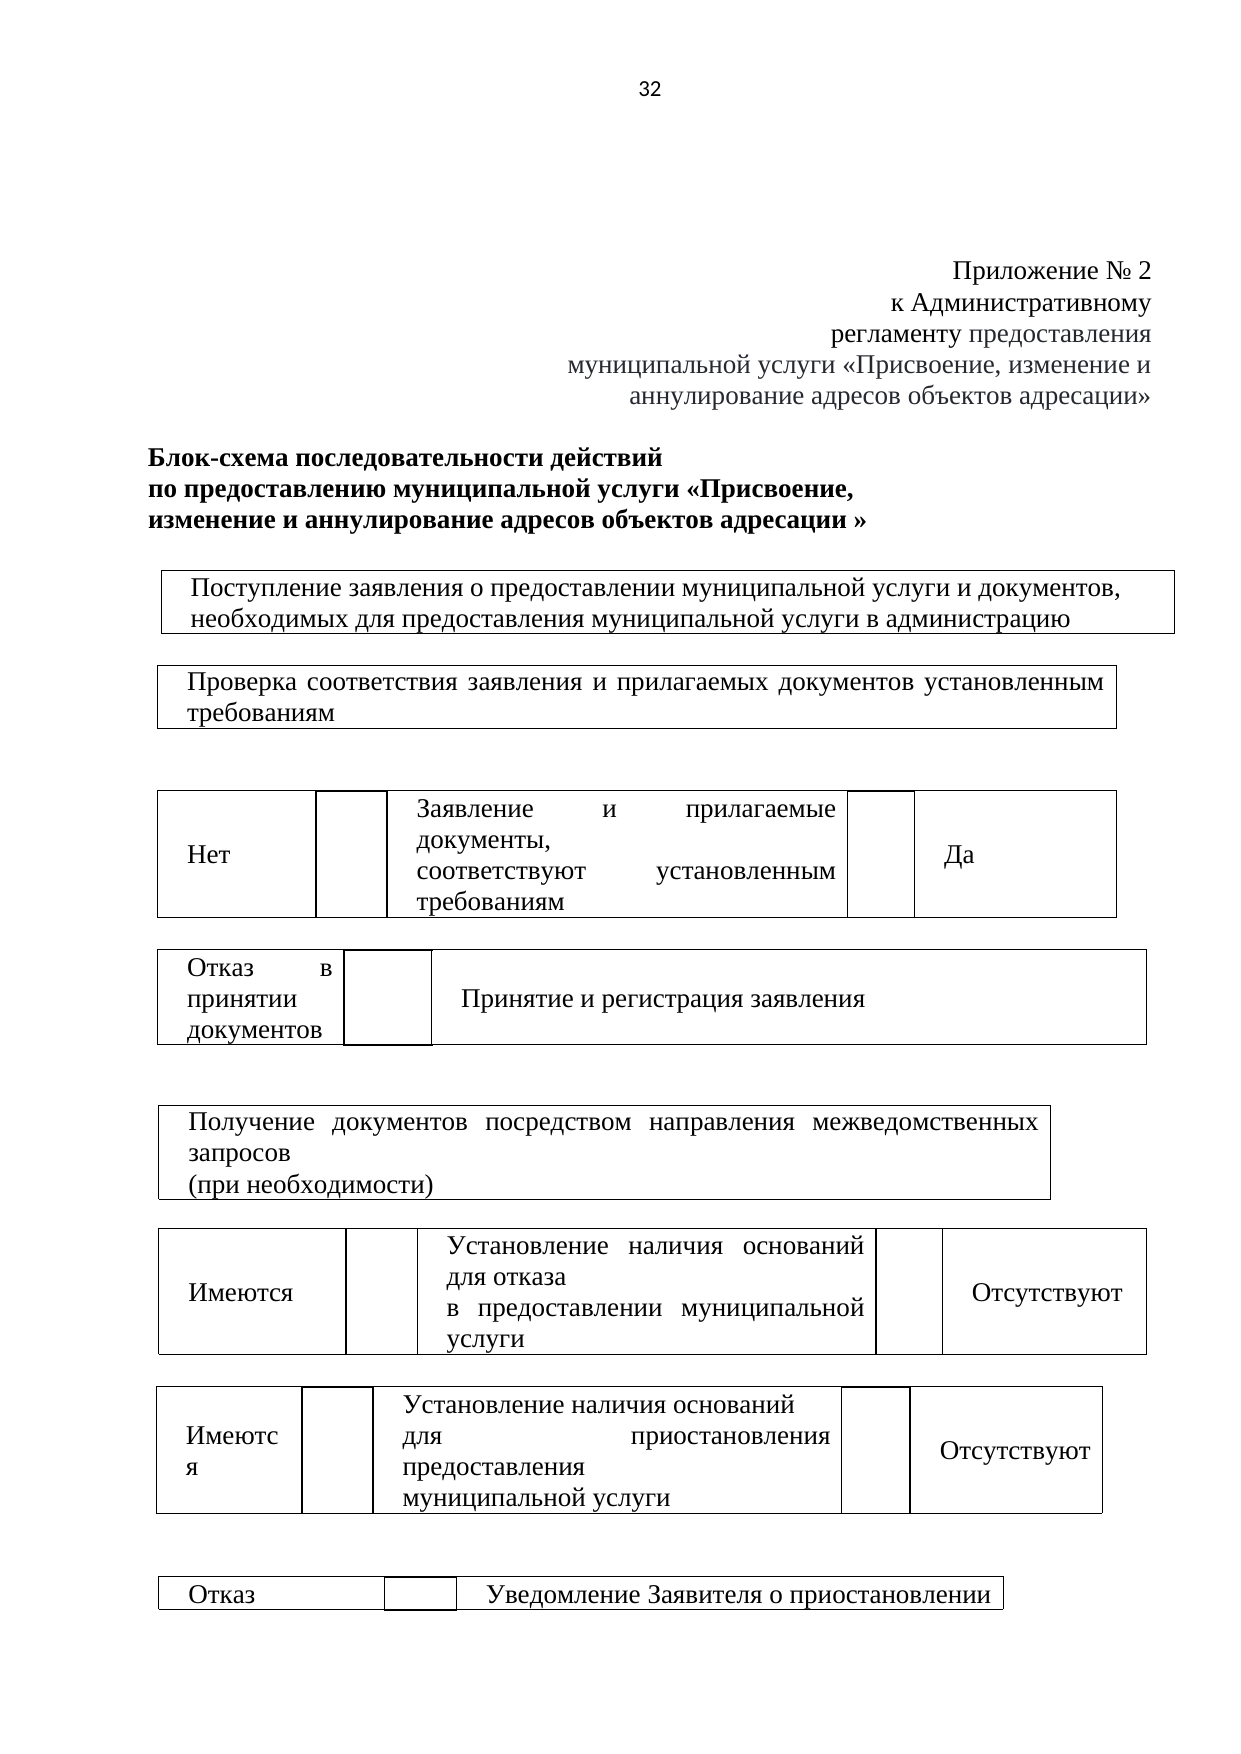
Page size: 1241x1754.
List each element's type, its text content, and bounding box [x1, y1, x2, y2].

text к Административному [148, 286, 1152, 317]
table_header Отсутствуют [911, 1387, 1102, 1512]
table_header [347, 1229, 417, 1353]
text Блок-схема последовательности действий [148, 441, 1152, 472]
text изменение и аннулирование адресов объектов адресации » [148, 504, 1152, 535]
table_header [848, 792, 914, 916]
text регламенту предоставления [148, 317, 1152, 348]
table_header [159, 1577, 384, 1609]
table_header Поступление заявления о предоставлении муниципальной услуги и документов, необходимых для предоставления муниципальной услуги в администрацию [162, 571, 1174, 633]
table_header Заявление и прилагаемые документы, соответствуют установленным требованиям [388, 791, 847, 916]
text муниципальной услуги «Присвоение, изменение и [148, 348, 1152, 379]
table_header [345, 951, 431, 1044]
table_header [842, 1388, 909, 1512]
table_header [877, 1229, 942, 1353]
table_header Принятие и регистрация заявления [432, 950, 1146, 1044]
table_header Отказ в принятии документов [158, 950, 343, 1044]
table_header [385, 1578, 456, 1609]
text Приложение № 2 [148, 254, 1152, 286]
text аннулирование адресов объектов адресации» [148, 379, 1152, 410]
table_header [303, 1388, 372, 1512]
table_header Нет [158, 791, 315, 916]
table_header Имеются [159, 1229, 345, 1353]
table_header Да [915, 791, 1116, 916]
table_header [317, 792, 386, 916]
table_header Установление наличия оснований для приостановления предоставления муниципальной услуги [374, 1387, 841, 1512]
table_header Имеются [157, 1387, 301, 1512]
table_header Установление наличия оснований для отказа в предоставлении муниципальной услуги [418, 1229, 875, 1353]
table_header Отсутствуют [943, 1229, 1146, 1353]
table_header Получение документов посредством направления межведомственных запросов (при необходимости) [159, 1106, 1050, 1199]
table_header Проверка соответствия заявления и прилагаемых документов установленным требованиям [158, 666, 1116, 727]
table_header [457, 1577, 1003, 1609]
text по предоставлению муниципальной услуги «Присвоение, [148, 472, 1152, 504]
